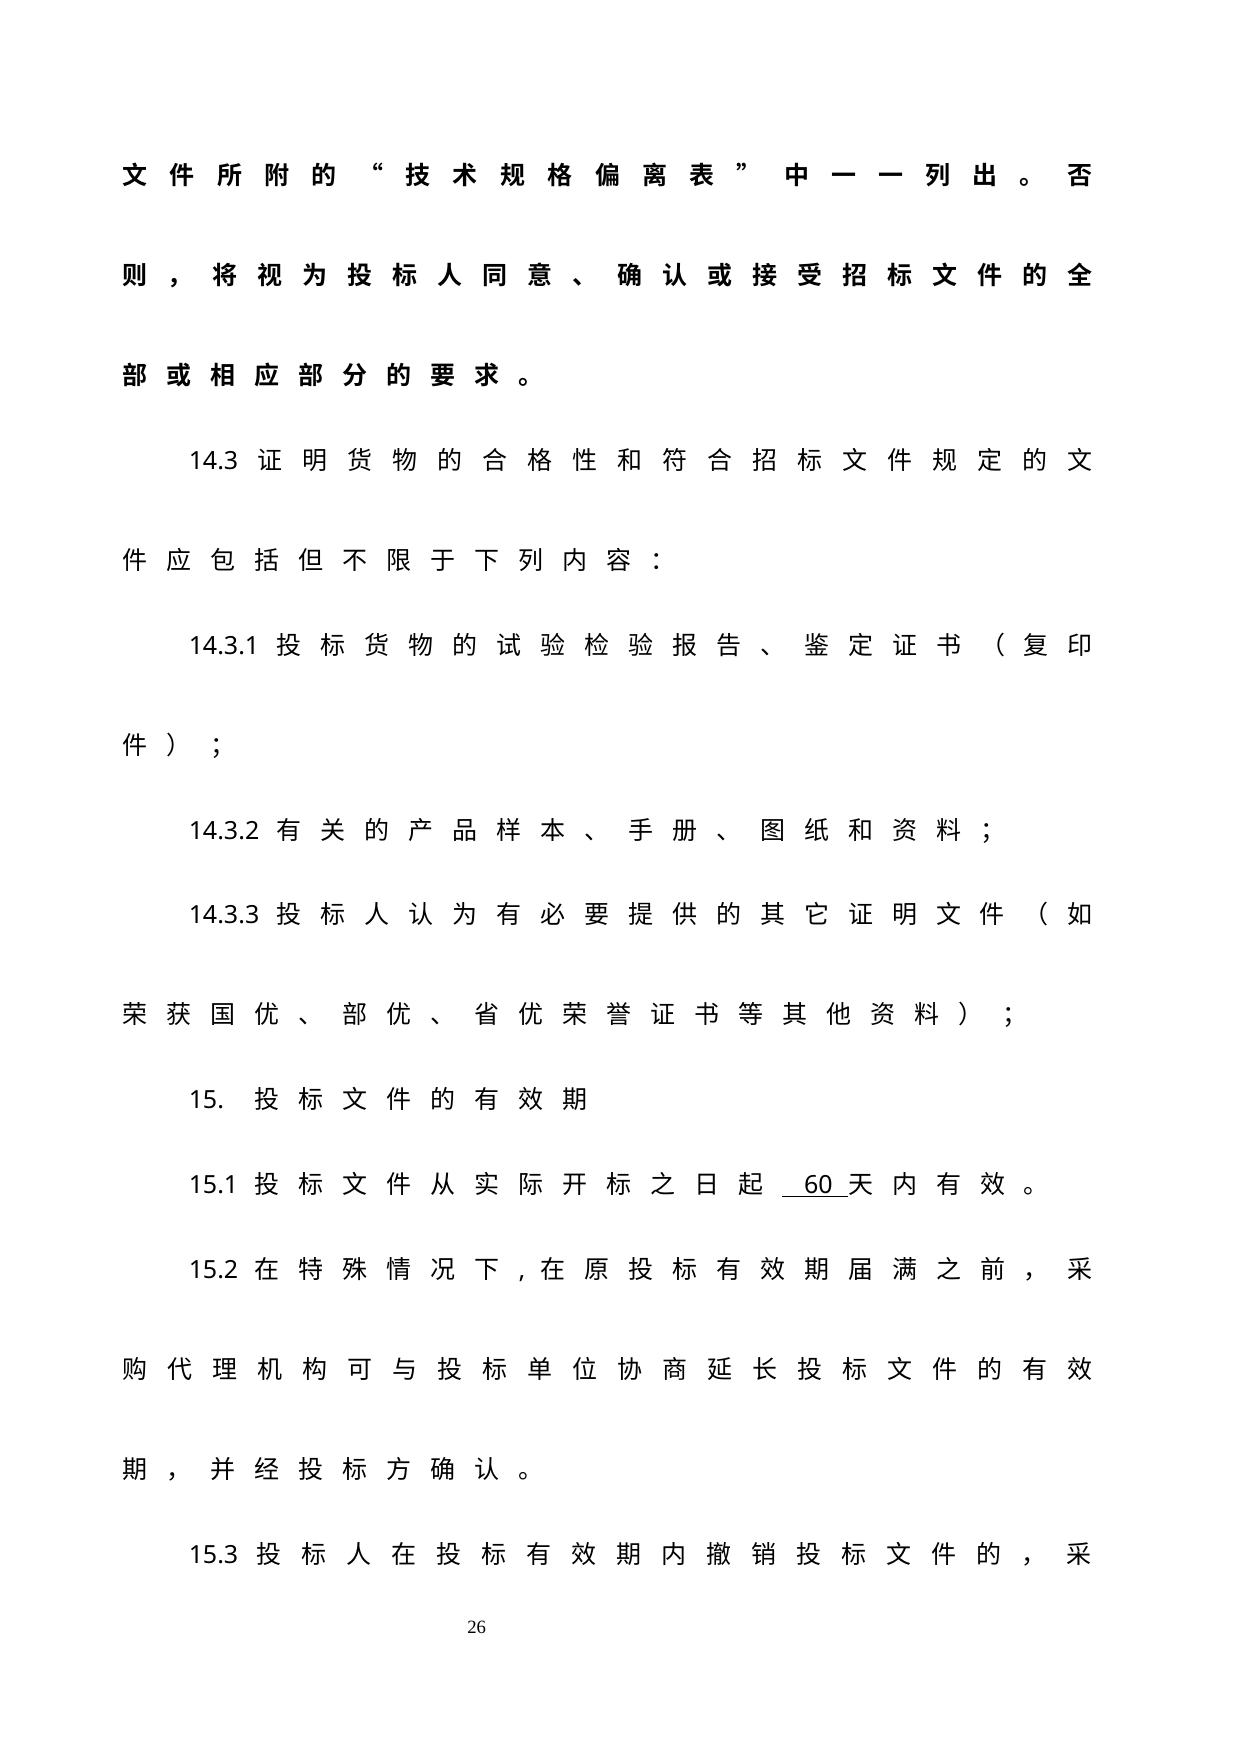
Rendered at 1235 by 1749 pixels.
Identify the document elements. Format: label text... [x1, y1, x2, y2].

text 14.3 证明货物的合格性和符合招标文件规定的文件应包括但不限于下列内容： [123, 425, 1112, 592]
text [123, 141, 1112, 407]
text 14.3.3 投标人认为有必要提供的其它证明文件（如荣获国优、部优、省优荣誉证书等其他资料）； [123, 880, 1112, 1046]
text 15.2 在特殊情况下, 在原投标有效期届满之前，采购代理机构可与投标单位协商延长投标文件的有效期，并经投标方确认。 [123, 1234, 1112, 1501]
text 15. 投标文件的有效期 [123, 1064, 1112, 1131]
text 15.1 投标文件从实际开标之日起 60 天内有效。 [123, 1149, 1112, 1216]
text 14.3.1 投标货物的试验检验报告、鉴定证书（复印件）； [123, 610, 1112, 777]
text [123, 1519, 1112, 1586]
text 14.3.2 有关的产品样本、手册、图纸和资料； [123, 795, 1112, 862]
